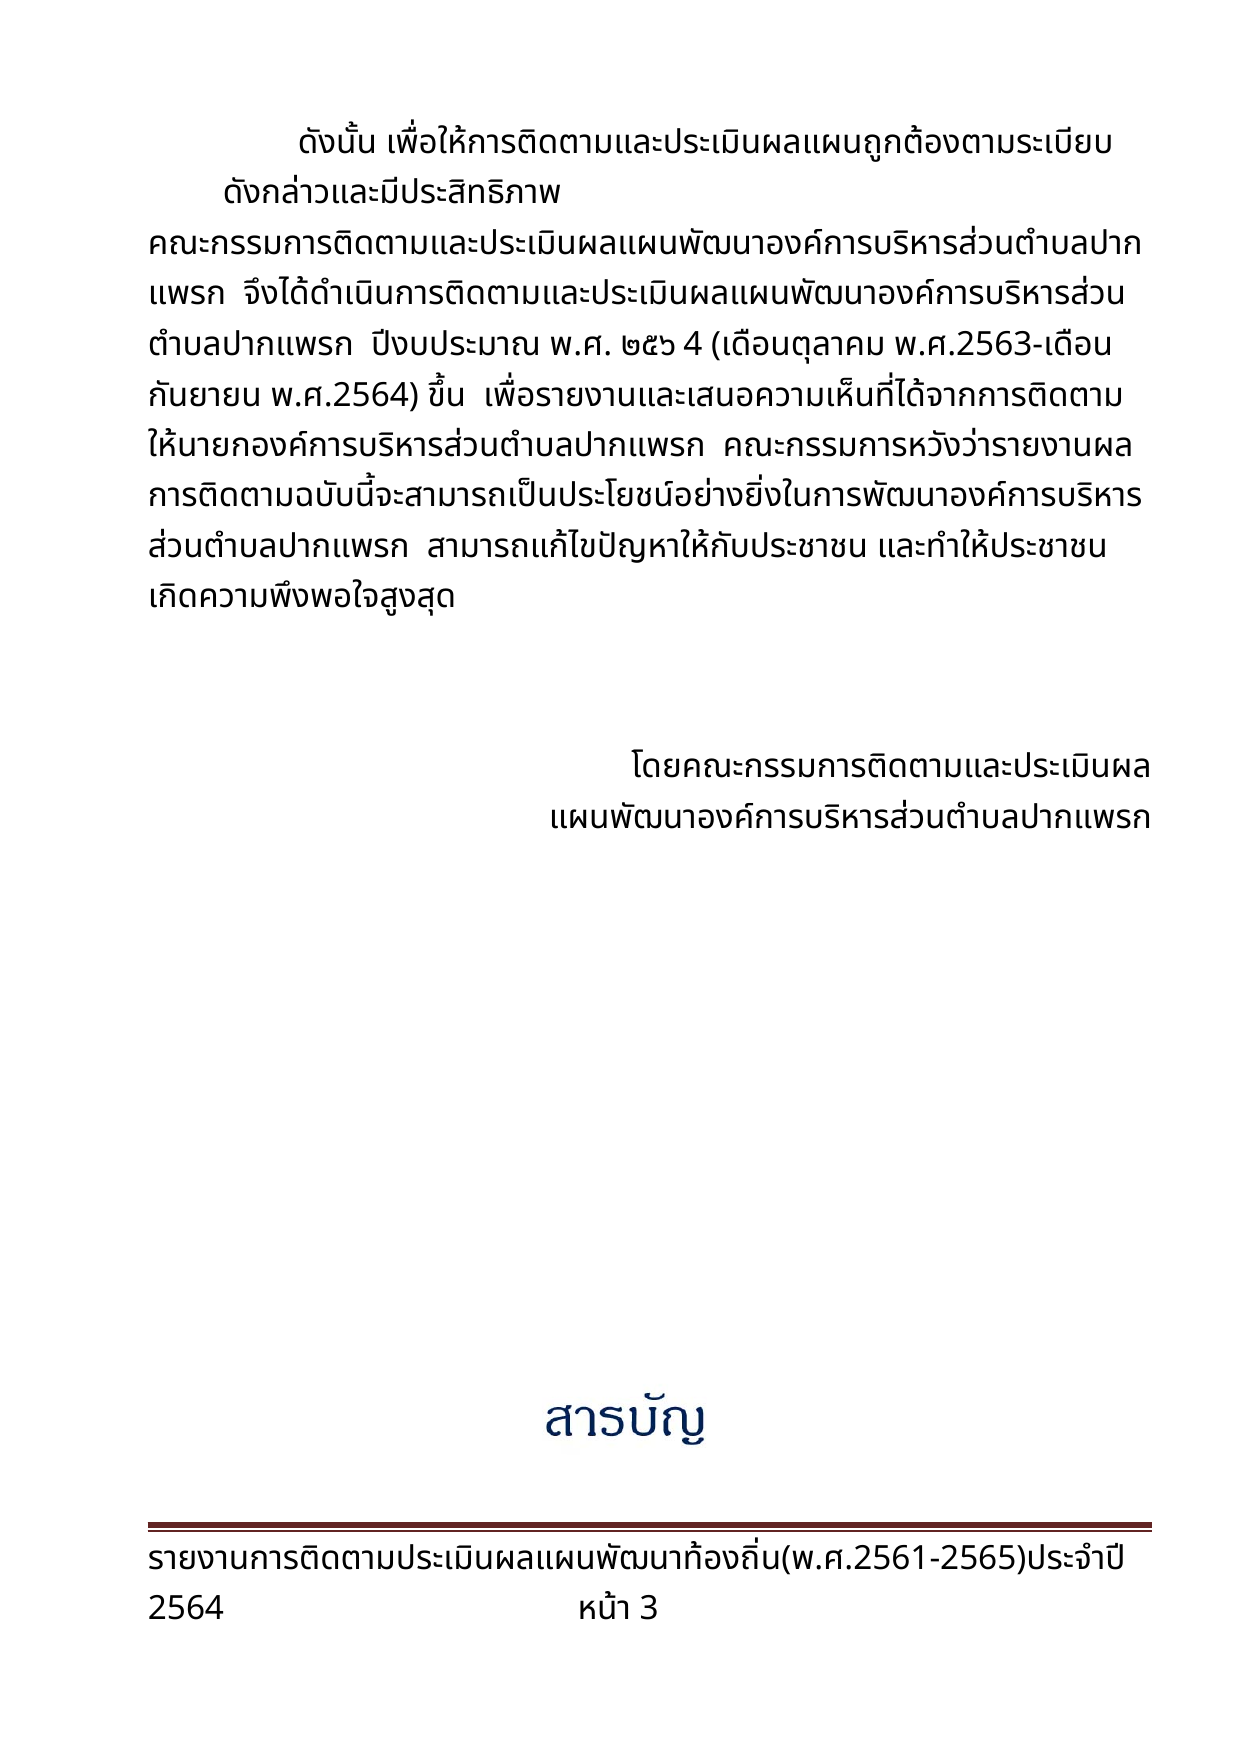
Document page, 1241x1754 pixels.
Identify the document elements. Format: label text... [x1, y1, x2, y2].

text แผนพัฒนาองค์การบริหารส่วนตำบลปากแพรก [148, 793, 1152, 843]
text คณะกรรมการติดตามและประเมินผลแผนพัฒนาองค์การบริหารส่วนตำบลปากแพรก จึงได้ดำเนินการติดตามและประเมินผลแผนพัฒนาองค์การบริหารส่วนตำบลปากแพรก ปีงบประมาณ พ.ศ. ๒๕๖4 (เดือนตุลาคม พ.ศ.2563-เดือนกันยายน พ.ศ.2564) ขึ้น เพื่อรายงานและเสนอความเห็นที่ได้จากการติดตามให้นายกองค์การบริหารส่วนตำบลปากแพรก คณะกรรมการหวังว่ารายงานผลการติดตามฉบับนี้จะสามารถเป็นประโยชน์อย่างยิ่งในการพัฒนาองค์การบริหารส่วนตำบลปากแพรก สามารถแก้ไขปัญหาให้กับประชาชน และทำให้ประชาชนเกิดความพึงพอใจสูงสุด [148, 219, 1152, 623]
text ดังนั้น เพื่อให้การติดตามและประเมินผลแผนถูกต้องตามระเบียบดังกล่าวและมีประสิทธิภาพ [223, 118, 1152, 219]
text โดยคณะกรรมการติดตามและประเมินผล [148, 742, 1152, 793]
picture [537, 1380, 708, 1455]
